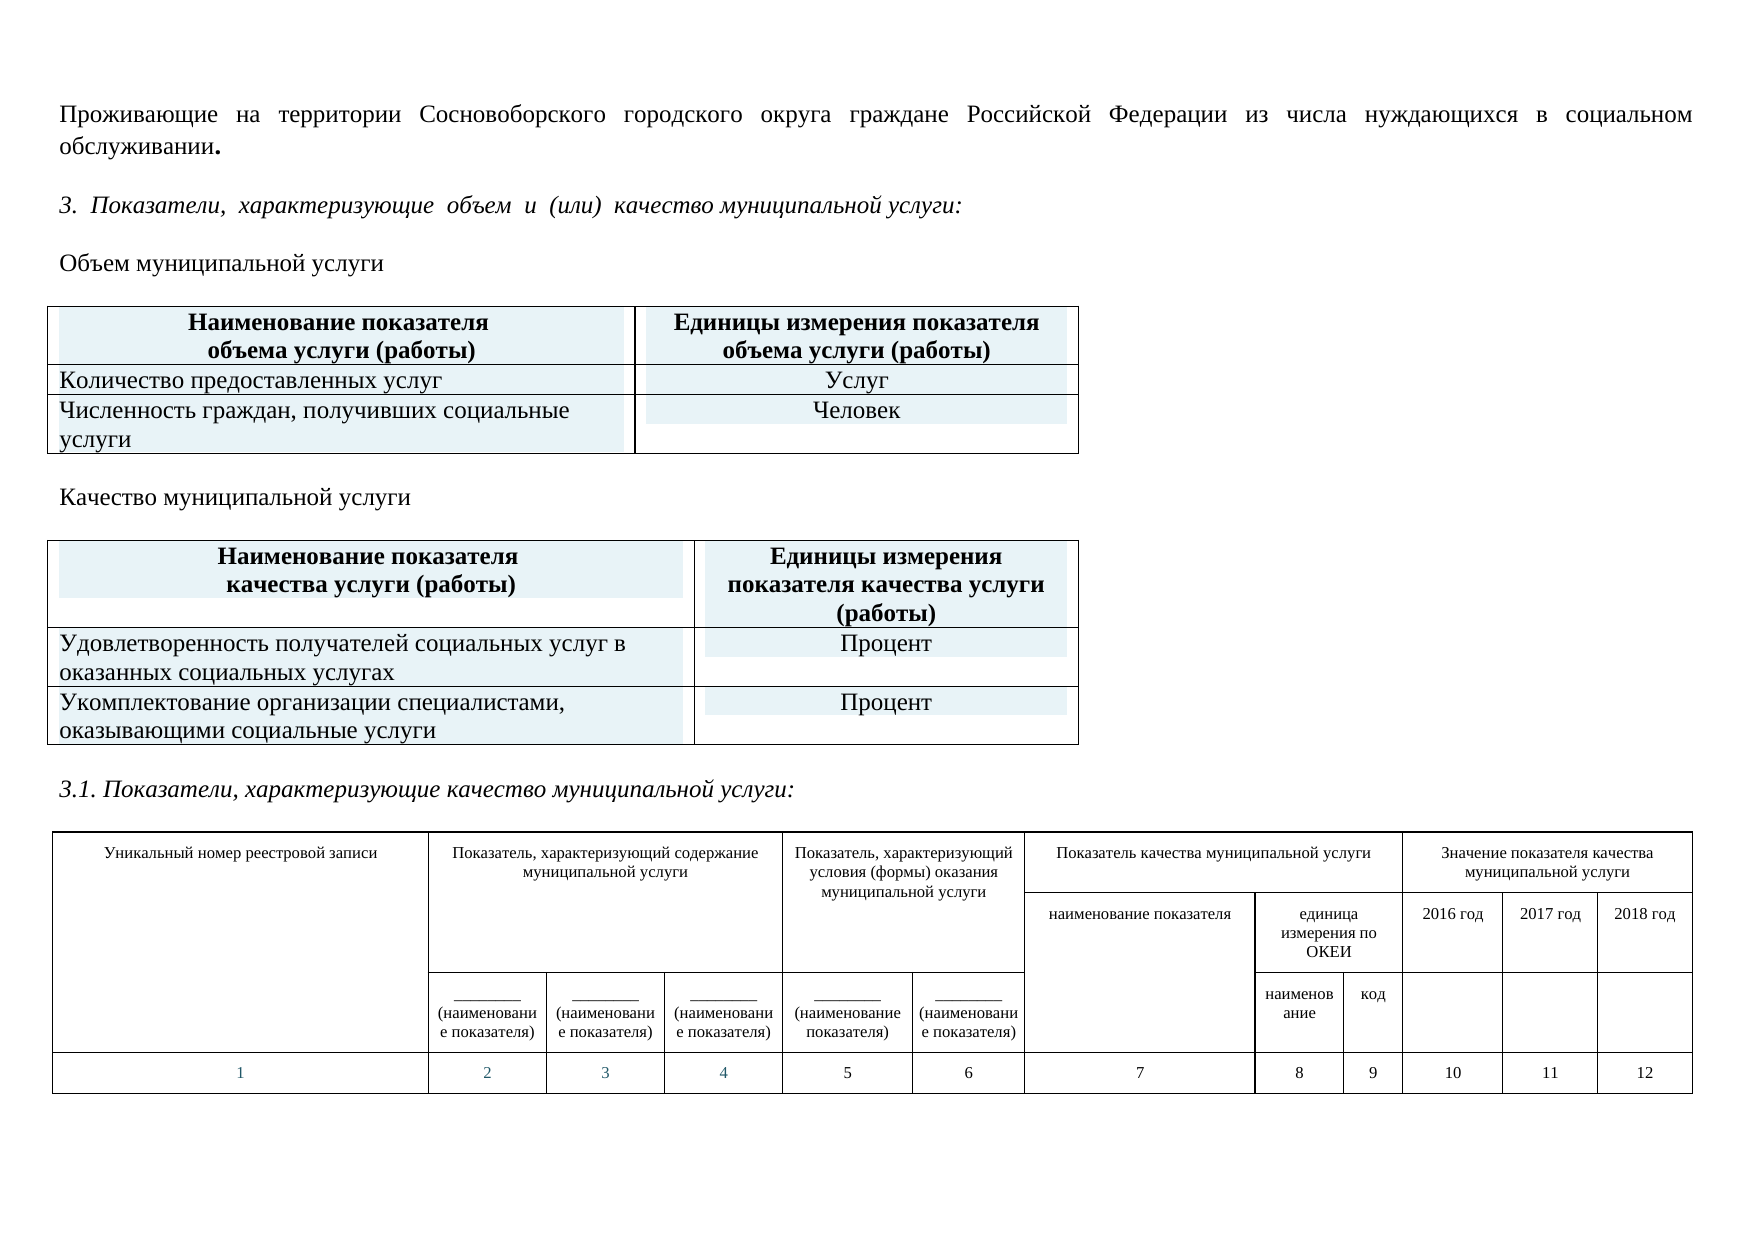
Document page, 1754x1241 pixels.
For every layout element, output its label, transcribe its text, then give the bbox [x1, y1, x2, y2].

table_cell единица измерения по ОКЕИ [1256, 893, 1402, 972]
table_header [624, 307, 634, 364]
text 3. Показатели, характеризующие объем и (или) качество муниципальной услуги: [59, 191, 1695, 219]
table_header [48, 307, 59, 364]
subtitle Проживающие на территории Сосновоборского городского округа граждане Российской Федерации из числа нуждающихся в социальном обслуживании. [59, 99, 1695, 162]
table_header Показатель, характеризующий содержание муниципальной услуги [429, 833, 782, 972]
table_header Показатель качества муниципальной услуги [1025, 833, 1402, 892]
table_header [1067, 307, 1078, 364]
table_cell 1 [53, 1053, 428, 1093]
table_cell наименование [1256, 973, 1343, 1052]
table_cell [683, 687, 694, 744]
table_cell 2 [429, 1053, 546, 1093]
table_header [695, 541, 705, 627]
text Объем муниципальной услуги [59, 248, 1695, 277]
text 3.1. Показатели, характеризующие качество муниципальной услуги: [59, 774, 1695, 803]
table_cell ________ (наименование показателя) [665, 973, 782, 1052]
table_cell код [1344, 973, 1402, 1052]
table_header Показатель, характеризующий условия (формы) оказания муниципальной услуги [783, 833, 1024, 972]
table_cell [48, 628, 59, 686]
table_cell Человек [636, 395, 1078, 452]
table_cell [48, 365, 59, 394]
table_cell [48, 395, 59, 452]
table_cell 9 [1344, 1053, 1402, 1093]
table_cell 12 [1598, 1053, 1692, 1093]
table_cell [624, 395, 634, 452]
table_header Уникальный номер реестровой записи [53, 833, 428, 1052]
table_cell 7 [1025, 1053, 1254, 1093]
table_cell 10 [1403, 1053, 1502, 1093]
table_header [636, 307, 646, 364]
table_header Наименование показателя качества услуги (работы) [48, 541, 694, 627]
table_cell 4 [665, 1053, 782, 1093]
table_cell 5 [783, 1053, 912, 1093]
table_cell 8 [1256, 1053, 1343, 1093]
text Качество муниципальной услуги [59, 482, 1695, 511]
table_cell ________ (наименование показателя) [429, 973, 546, 1052]
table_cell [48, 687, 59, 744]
table_cell ________ (наименование показателя) [913, 973, 1024, 1052]
table_cell Процент [695, 687, 1078, 744]
table_cell [1598, 973, 1692, 1052]
table_cell наименование показателя [1025, 893, 1254, 1052]
table_cell ________ (наименование показателя) [547, 973, 664, 1052]
table_cell 6 [913, 1053, 1024, 1093]
table_cell 2016 год [1403, 893, 1502, 972]
table_cell 3 [547, 1053, 664, 1093]
table_cell 2018 год [1598, 893, 1692, 972]
table_header Значение показателя качества муниципальной услуги [1403, 833, 1692, 892]
table_cell Процент [695, 628, 1078, 686]
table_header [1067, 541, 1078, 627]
table_cell ________ (наименование показателя) [783, 973, 912, 1052]
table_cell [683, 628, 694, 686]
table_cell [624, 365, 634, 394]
table_cell [1503, 973, 1597, 1052]
table_cell 2017 год [1503, 893, 1597, 972]
table_cell 11 [1503, 1053, 1597, 1093]
table_cell [1403, 973, 1502, 1052]
